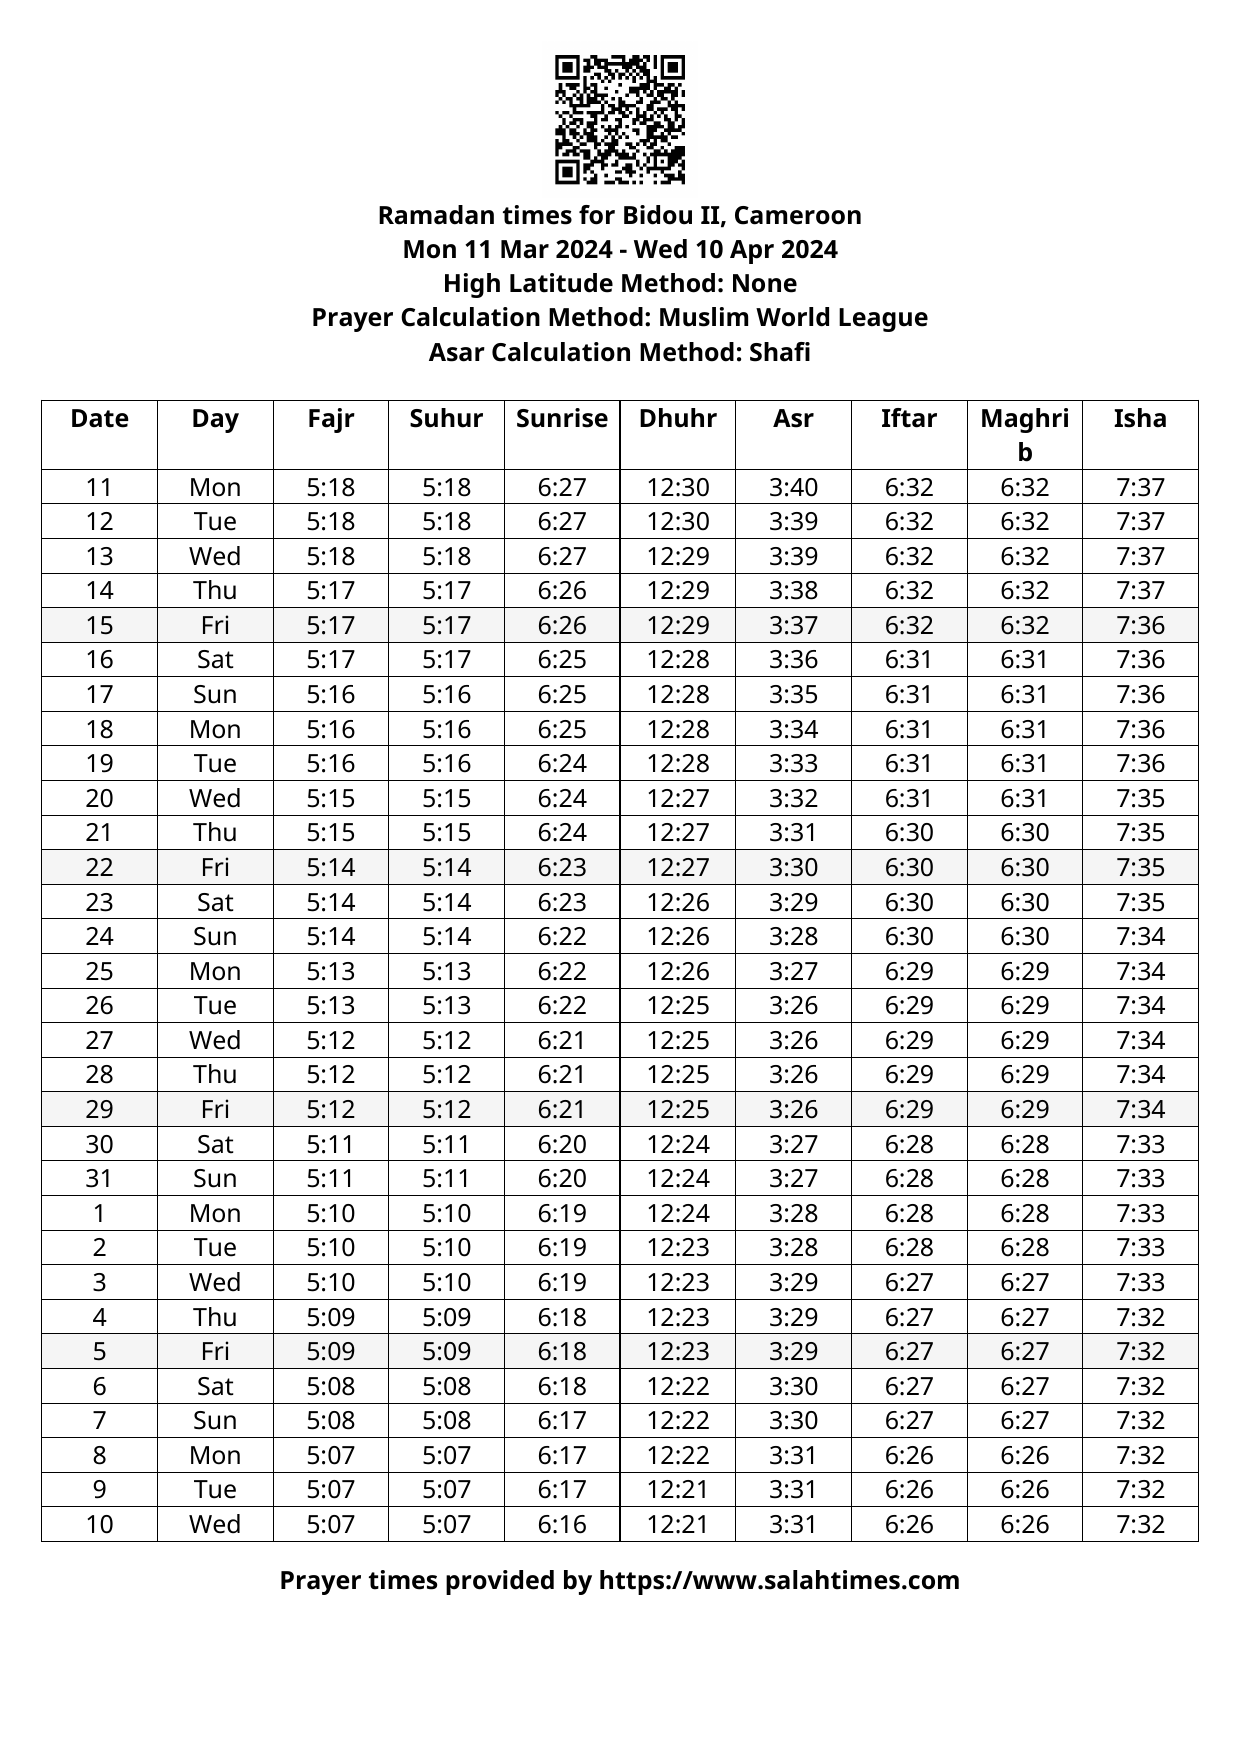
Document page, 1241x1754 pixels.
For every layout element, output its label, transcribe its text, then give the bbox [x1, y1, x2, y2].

text High Latitude Method: None [42, 266, 1198, 300]
table_cell 6:27 [852, 1334, 967, 1368]
table_cell 6:32 [968, 574, 1082, 607]
table_cell 7:36 [1083, 677, 1198, 711]
table_cell 5:09 [389, 1334, 504, 1368]
table_cell 6:23 [505, 885, 619, 918]
table_cell 6:31 [968, 746, 1082, 780]
table_cell 12:25 [621, 1023, 735, 1057]
table_cell 12:22 [621, 1404, 735, 1437]
table_header Isha [1083, 401, 1198, 469]
table_cell 6:18 [505, 1369, 619, 1402]
table_cell 5:12 [274, 1092, 388, 1126]
table_cell Fri [158, 850, 273, 884]
table_cell 3:40 [736, 470, 851, 503]
table_cell 5:07 [274, 1438, 388, 1472]
table_cell 5:16 [274, 677, 388, 711]
table_cell 6:29 [852, 1092, 967, 1126]
table_cell 7:37 [1083, 470, 1198, 503]
table_cell 9 [42, 1473, 157, 1506]
table_cell Mon [158, 954, 273, 987]
table_cell 7:37 [1083, 504, 1198, 538]
picture [542, 41, 699, 198]
table_cell 3:32 [736, 781, 851, 814]
table_cell 6:31 [852, 712, 967, 745]
table_cell 6:29 [852, 954, 967, 987]
table_cell 6:32 [852, 470, 967, 503]
table_cell 3:29 [736, 1265, 851, 1299]
table_cell 5:12 [389, 1058, 504, 1091]
table_cell 6:28 [968, 1231, 1082, 1264]
table_cell 17 [42, 677, 157, 711]
table_cell 3:28 [736, 919, 851, 953]
table_cell 5:16 [389, 712, 504, 745]
table_cell 2 [42, 1231, 157, 1264]
table_cell 24 [42, 919, 157, 953]
table_cell 3:29 [736, 885, 851, 918]
table_cell Mon [158, 470, 273, 503]
table_cell 5:11 [389, 1127, 504, 1160]
table_cell 1 [42, 1196, 157, 1229]
table_cell 6:26 [505, 608, 619, 642]
table_cell 7:33 [1083, 1231, 1198, 1264]
table_cell 6:26 [968, 1507, 1082, 1541]
table_cell 6:26 [968, 1473, 1082, 1506]
table_cell 7:35 [1083, 781, 1198, 814]
table_cell 6:27 [852, 1404, 967, 1437]
table_cell 30 [42, 1127, 157, 1160]
table_header Day [158, 401, 273, 469]
table_cell 7:34 [1083, 1092, 1198, 1126]
table_cell 6:29 [852, 989, 967, 1022]
table_cell 5:10 [389, 1231, 504, 1264]
table_cell 12:24 [621, 1127, 735, 1160]
table_cell 5:17 [389, 608, 504, 642]
table_cell 5:18 [389, 539, 504, 572]
table_cell 3:26 [736, 1092, 851, 1126]
table_cell 12:25 [621, 1092, 735, 1126]
table_cell 5:16 [274, 712, 388, 745]
table_cell 7:35 [1083, 850, 1198, 884]
table_cell 15 [42, 608, 157, 642]
table_cell 5:18 [274, 539, 388, 572]
table_cell 6:20 [505, 1161, 619, 1195]
table_cell 5:07 [389, 1438, 504, 1472]
table_cell 5:07 [274, 1473, 388, 1506]
table_cell 6:28 [968, 1161, 1082, 1195]
table_cell 5:18 [274, 504, 388, 538]
table_cell 5:12 [389, 1023, 504, 1057]
table_cell 5:12 [389, 1092, 504, 1126]
table_cell 5:07 [274, 1507, 388, 1541]
table_cell 5:12 [274, 1023, 388, 1057]
table_cell 12:21 [621, 1507, 735, 1541]
table_cell 12:28 [621, 712, 735, 745]
table_cell 3:28 [736, 1196, 851, 1229]
table_cell 7:36 [1083, 712, 1198, 745]
table_cell 7:32 [1083, 1473, 1198, 1506]
table_cell 5:17 [274, 574, 388, 607]
table_cell 12:23 [621, 1231, 735, 1264]
table_cell 5:17 [274, 608, 388, 642]
table_cell 3:30 [736, 1404, 851, 1437]
table_cell 12:26 [621, 919, 735, 953]
table_header Suhur [389, 401, 504, 469]
table_cell 12:24 [621, 1196, 735, 1229]
table_cell Fri [158, 1092, 273, 1126]
table_cell 5:15 [274, 816, 388, 849]
table_cell 12:22 [621, 1369, 735, 1402]
table_cell 5:09 [274, 1334, 388, 1368]
table_cell 12:27 [621, 850, 735, 884]
table_cell Thu [158, 816, 273, 849]
table_cell 5:17 [389, 574, 504, 607]
table_cell Tue [158, 1473, 273, 1506]
table_cell 5:15 [389, 816, 504, 849]
table_cell 6:29 [968, 989, 1082, 1022]
table_cell 3:37 [736, 608, 851, 642]
table_cell 5:10 [274, 1231, 388, 1264]
table_cell 12:23 [621, 1334, 735, 1368]
table_cell 6:17 [505, 1438, 619, 1472]
table_cell Sat [158, 1369, 273, 1402]
table_cell 7:33 [1083, 1265, 1198, 1299]
table_cell 12:28 [621, 677, 735, 711]
table_cell 5:14 [274, 919, 388, 953]
table_cell 5:09 [389, 1300, 504, 1333]
table_cell 6:28 [852, 1231, 967, 1264]
table_cell 6:27 [852, 1265, 967, 1299]
table_cell Thu [158, 1058, 273, 1091]
table_cell Mon [158, 712, 273, 745]
table_cell 6:31 [968, 643, 1082, 676]
table_cell 12:29 [621, 608, 735, 642]
table_cell 5:17 [389, 643, 504, 676]
table_cell 6:27 [968, 1300, 1082, 1333]
table_cell 12:23 [621, 1300, 735, 1333]
table_cell 25 [42, 954, 157, 987]
table_cell 21 [42, 816, 157, 849]
table_cell 6:27 [852, 1300, 967, 1333]
table_cell 31 [42, 1161, 157, 1195]
table_cell 7:34 [1083, 1058, 1198, 1091]
table_cell 7 [42, 1404, 157, 1437]
table_cell 7:35 [1083, 816, 1198, 849]
table_cell 6:30 [852, 885, 967, 918]
table_cell 5:14 [274, 885, 388, 918]
table_header Sunrise [505, 401, 619, 469]
table_cell 3:29 [736, 1334, 851, 1368]
table_cell 5:10 [274, 1196, 388, 1229]
table_cell 6:21 [505, 1092, 619, 1126]
table_cell 7:37 [1083, 539, 1198, 572]
table_cell 6:32 [852, 539, 967, 572]
table_cell 5 [42, 1334, 157, 1368]
table_cell 6:31 [968, 677, 1082, 711]
table_cell 6:25 [505, 643, 619, 676]
table_cell Wed [158, 539, 273, 572]
table_cell 3:26 [736, 989, 851, 1022]
table_cell 6:32 [968, 608, 1082, 642]
table_cell 6:27 [505, 504, 619, 538]
table_cell 6:26 [852, 1473, 967, 1506]
table_cell 6:32 [852, 608, 967, 642]
table_cell 7:33 [1083, 1161, 1198, 1195]
table_cell 12:26 [621, 954, 735, 987]
table_cell 6:24 [505, 746, 619, 780]
table_cell 6:22 [505, 989, 619, 1022]
table_cell 7:36 [1083, 608, 1198, 642]
table_cell 6:32 [852, 574, 967, 607]
table_cell 6:30 [968, 885, 1082, 918]
table_cell 3:30 [736, 850, 851, 884]
table_cell 5:16 [274, 746, 388, 780]
table_cell 6:25 [505, 712, 619, 745]
table_cell 6:30 [968, 919, 1082, 953]
text Prayer Calculation Method: Muslim World League [42, 300, 1198, 334]
table_cell Tue [158, 989, 273, 1022]
table_cell 6 [42, 1369, 157, 1402]
table_cell 7:35 [1083, 885, 1198, 918]
table_cell 6:18 [505, 1300, 619, 1333]
table_cell 5:15 [389, 781, 504, 814]
table_cell 7:34 [1083, 919, 1198, 953]
table_cell 12:30 [621, 470, 735, 503]
table_cell 7:33 [1083, 1196, 1198, 1229]
table_cell 5:10 [389, 1196, 504, 1229]
table_cell 12:24 [621, 1161, 735, 1195]
table_cell 29 [42, 1092, 157, 1126]
table_cell 6:29 [968, 1058, 1082, 1091]
table_cell 3:28 [736, 1231, 851, 1264]
table_cell 6:17 [505, 1404, 619, 1437]
table_cell 5:14 [389, 919, 504, 953]
table_cell 6:30 [852, 919, 967, 953]
table_cell 6:31 [852, 781, 967, 814]
table_cell 6:28 [968, 1127, 1082, 1160]
table_cell 6:30 [852, 850, 967, 884]
table_cell 26 [42, 989, 157, 1022]
table_cell 7:37 [1083, 574, 1198, 607]
table_cell 5:18 [274, 470, 388, 503]
table_cell 12 [42, 504, 157, 538]
table_cell 5:15 [274, 781, 388, 814]
table_cell 6:20 [505, 1127, 619, 1160]
table_cell 7:32 [1083, 1334, 1198, 1368]
table_cell Tue [158, 746, 273, 780]
table_cell Sun [158, 677, 273, 711]
table_cell 3:27 [736, 954, 851, 987]
table_cell 13 [42, 539, 157, 572]
table_cell 3:39 [736, 504, 851, 538]
table_cell 19 [42, 746, 157, 780]
table_cell 6:27 [968, 1265, 1082, 1299]
table_cell 6:26 [505, 574, 619, 607]
table_cell 7:36 [1083, 643, 1198, 676]
table_cell Wed [158, 781, 273, 814]
table_cell 6:19 [505, 1196, 619, 1229]
table_cell Wed [158, 1265, 273, 1299]
table_cell 7:34 [1083, 1023, 1198, 1057]
table_cell 5:09 [274, 1300, 388, 1333]
table_cell Thu [158, 1300, 273, 1333]
table_cell 5:13 [389, 954, 504, 987]
table_cell 5:13 [389, 989, 504, 1022]
table_cell Tue [158, 1231, 273, 1264]
table_cell 5:08 [389, 1404, 504, 1437]
table_cell 20 [42, 781, 157, 814]
table_cell 10 [42, 1507, 157, 1541]
table_cell 5:11 [389, 1161, 504, 1195]
table_cell 6:27 [968, 1334, 1082, 1368]
table_cell 6:28 [852, 1161, 967, 1195]
table_header Fajr [274, 401, 388, 469]
table_cell 5:13 [274, 989, 388, 1022]
table_cell 6:29 [968, 1092, 1082, 1126]
table_cell 6:24 [505, 781, 619, 814]
table_cell 6:21 [505, 1023, 619, 1057]
table_cell 6:18 [505, 1334, 619, 1368]
table_cell 5:11 [274, 1161, 388, 1195]
table_cell 4 [42, 1300, 157, 1333]
table_cell 7:34 [1083, 954, 1198, 987]
table_cell 6:24 [505, 816, 619, 849]
table_cell Mon [158, 1438, 273, 1472]
table_cell 3:26 [736, 1058, 851, 1091]
table_cell Tue [158, 504, 273, 538]
table_cell Sun [158, 1161, 273, 1195]
table_cell 6:29 [968, 1023, 1082, 1057]
table_cell 6:30 [968, 850, 1082, 884]
table_cell 6:28 [852, 1127, 967, 1160]
table_cell 12:28 [621, 746, 735, 780]
table_cell 5:08 [274, 1369, 388, 1402]
table_cell 12:26 [621, 885, 735, 918]
table_cell Fri [158, 1334, 273, 1368]
table_cell 3:33 [736, 746, 851, 780]
table_cell 3:27 [736, 1161, 851, 1195]
table_cell 7:32 [1083, 1507, 1198, 1541]
table_cell 6:31 [852, 746, 967, 780]
table_cell 3:30 [736, 1369, 851, 1402]
table_cell 5:07 [389, 1473, 504, 1506]
table_cell 6:29 [852, 1058, 967, 1091]
table_cell 5:10 [274, 1265, 388, 1299]
table_cell 11 [42, 470, 157, 503]
table_header Iftar [852, 401, 967, 469]
table_cell 6:19 [505, 1265, 619, 1299]
table_header Dhuhr [621, 401, 735, 469]
table_cell 3:38 [736, 574, 851, 607]
table_cell Sun [158, 1404, 273, 1437]
table_cell 7:32 [1083, 1438, 1198, 1472]
text Prayer times provided by https://www.salahtimes.com [42, 1563, 1198, 1597]
table_cell Thu [158, 574, 273, 607]
table_cell 3:31 [736, 1473, 851, 1506]
table_cell 12:25 [621, 1058, 735, 1091]
table_cell Sat [158, 885, 273, 918]
table_cell 5:16 [389, 746, 504, 780]
table_cell 6:27 [968, 1404, 1082, 1437]
table_cell 6:22 [505, 954, 619, 987]
table_cell 3:31 [736, 1438, 851, 1472]
table_cell 5:14 [389, 850, 504, 884]
table_cell 6:27 [505, 539, 619, 572]
table_cell 6:26 [852, 1507, 967, 1541]
table_cell 5:08 [274, 1404, 388, 1437]
table_cell 5:17 [274, 643, 388, 676]
table_cell 5:11 [274, 1127, 388, 1160]
table_cell 18 [42, 712, 157, 745]
table_cell 8 [42, 1438, 157, 1472]
table_cell 3:39 [736, 539, 851, 572]
table_cell 7:32 [1083, 1404, 1198, 1437]
table_cell 6:27 [505, 470, 619, 503]
table_cell 5:08 [389, 1369, 504, 1402]
table_cell Wed [158, 1507, 273, 1541]
table_cell 6:29 [852, 1023, 967, 1057]
table_cell 6:32 [852, 504, 967, 538]
table_cell 3:31 [736, 1507, 851, 1541]
table_cell 12:27 [621, 816, 735, 849]
table_cell 23 [42, 885, 157, 918]
table_cell Sun [158, 919, 273, 953]
table_cell 5:13 [274, 954, 388, 987]
table_cell 6:28 [852, 1196, 967, 1229]
text Asar Calculation Method: Shafi [42, 334, 1198, 368]
table_cell 12:25 [621, 989, 735, 1022]
table_cell 3:36 [736, 643, 851, 676]
table_header Asr [736, 401, 851, 469]
table_cell 7:32 [1083, 1300, 1198, 1333]
table_cell 12:30 [621, 504, 735, 538]
table_cell 3:31 [736, 816, 851, 849]
table_cell 16 [42, 643, 157, 676]
table_cell Fri [158, 608, 273, 642]
table_cell 6:32 [968, 539, 1082, 572]
table_cell 12:21 [621, 1473, 735, 1506]
table_cell 7:36 [1083, 746, 1198, 780]
table_cell 5:18 [389, 470, 504, 503]
table_cell 6:31 [852, 643, 967, 676]
table_cell 6:17 [505, 1473, 619, 1506]
table_cell 6:19 [505, 1231, 619, 1264]
table_cell 3:27 [736, 1127, 851, 1160]
table_cell 12:28 [621, 643, 735, 676]
table_header Maghrib [968, 401, 1082, 469]
table_cell 5:16 [389, 677, 504, 711]
table_header Date [42, 401, 157, 469]
table_cell 12:29 [621, 574, 735, 607]
table_cell Sat [158, 1127, 273, 1160]
table_cell 22 [42, 850, 157, 884]
table_cell 3:35 [736, 677, 851, 711]
table_cell 12:23 [621, 1265, 735, 1299]
table_cell 3:29 [736, 1300, 851, 1333]
table_cell 3:26 [736, 1023, 851, 1057]
table_cell 6:31 [968, 781, 1082, 814]
table_cell 12:22 [621, 1438, 735, 1472]
table_cell 6:32 [968, 504, 1082, 538]
table_cell Sat [158, 643, 273, 676]
table_cell 5:14 [274, 850, 388, 884]
table_cell 6:23 [505, 850, 619, 884]
table_cell 6:29 [968, 954, 1082, 987]
table_cell 6:26 [852, 1438, 967, 1472]
table_cell 6:27 [968, 1369, 1082, 1402]
table_cell 6:26 [968, 1438, 1082, 1472]
table_cell 7:32 [1083, 1369, 1198, 1402]
table_cell 6:16 [505, 1507, 619, 1541]
table_cell 6:22 [505, 919, 619, 953]
table_cell Mon [158, 1196, 273, 1229]
table_cell 6:27 [852, 1369, 967, 1402]
table_cell 6:30 [968, 816, 1082, 849]
table_cell 6:31 [968, 712, 1082, 745]
table_cell 5:10 [389, 1265, 504, 1299]
table_cell 5:12 [274, 1058, 388, 1091]
text Mon 11 Mar 2024 - Wed 10 Apr 2024 [42, 232, 1198, 266]
table_cell 5:14 [389, 885, 504, 918]
table_cell 7:34 [1083, 989, 1198, 1022]
table_cell 6:30 [852, 816, 967, 849]
table_cell 6:32 [968, 470, 1082, 503]
table_cell 27 [42, 1023, 157, 1057]
table_cell Wed [158, 1023, 273, 1057]
table_cell 6:31 [852, 677, 967, 711]
table_cell 12:29 [621, 539, 735, 572]
table_cell 6:21 [505, 1058, 619, 1091]
table_cell 7:33 [1083, 1127, 1198, 1160]
table_cell 12:27 [621, 781, 735, 814]
table_cell 6:28 [968, 1196, 1082, 1229]
table_cell 5:07 [389, 1507, 504, 1541]
table_cell 6:25 [505, 677, 619, 711]
table_cell 3:34 [736, 712, 851, 745]
table_cell 3 [42, 1265, 157, 1299]
table_cell 5:18 [389, 504, 504, 538]
text Ramadan times for Bidou II, Cameroon [42, 198, 1198, 232]
table_cell 14 [42, 574, 157, 607]
table_cell 28 [42, 1058, 157, 1091]
